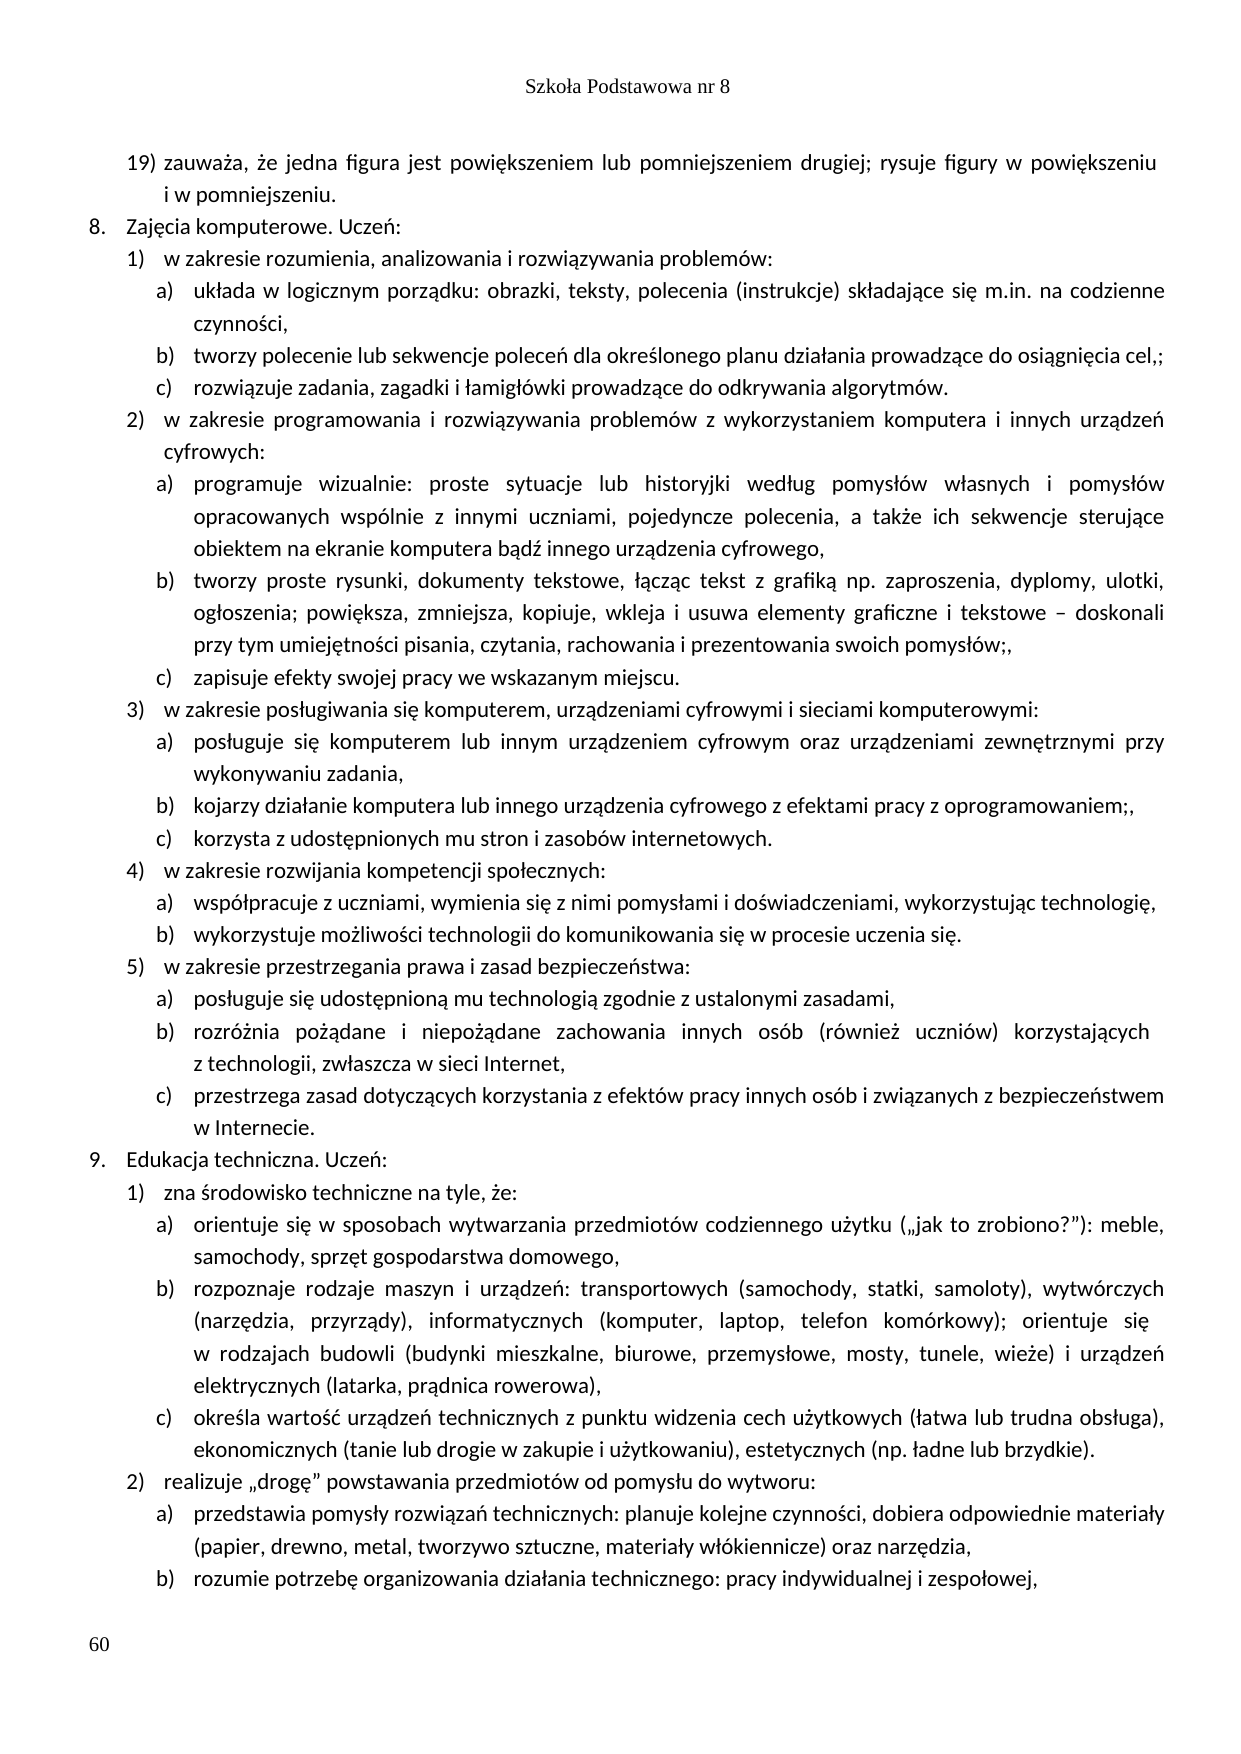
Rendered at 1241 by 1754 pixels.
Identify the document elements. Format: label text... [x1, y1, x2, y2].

list kojarzy działanie komputera lub innego urządzenia cyfrowego z efektami pracy z oprogramowaniem;, [156, 791, 1166, 819]
list posługuje się komputerem lub innym urządzeniem cyfrowym oraz urządzeniami zewnętrznymi przy wykonywaniu zadania, [156, 727, 1166, 787]
list korzysta z udostępnionych mu stron i zasobów internetowych. [156, 824, 1166, 852]
list współpracuje z uczniami, wymienia się z nimi pomysłami i doświadczeniami, wykorzystując technologię, [156, 888, 1166, 916]
list realizuje „drogę” powstawania przedmiotów od pomysłu do wytworu: [126, 1467, 1166, 1495]
list przestrzega zasad dotyczących korzystania z efektów pracy innych osób i związanych z bezpieczeństwem w Internecie. [156, 1081, 1166, 1141]
list rozwiązuje zadania, zagadki i łamigłówki prowadzące do odkrywania algorytmów. [156, 373, 1166, 401]
list przedstawia pomysły rozwiązań technicznych: planuje kolejne czynności, dobiera odpowiednie materiały (papier, drewno, metal, tworzywo sztuczne, materiały włókiennicze) oraz narzędzia, [156, 1499, 1166, 1560]
list zauważa, że jedna figura jest powiększeniem lub pomniejszeniem drugiej; rysuje figury w powiększeniu i w pomniejszeniu. [126, 148, 1166, 208]
list rozpoznaje rodzaje maszyn i urządzeń: transportowych (samochody, statki, samoloty), wytwórczych (narzędzia, przyrządy), informatycznych (komputer, laptop, telefon komórkowy); orientuje się w rodzajach budowli (budynki mieszkalne, biurowe, przemysłowe, mosty, tunele, wieże) i urządzeń elektrycznych (latarka, prądnica rowerowa), [156, 1274, 1166, 1399]
list Zajęcia komputerowe. Uczeń: [89, 212, 1166, 240]
list w zakresie programowania i rozwiązywania problemów z wykorzystaniem komputera i innych urządzeń cyfrowych: [126, 405, 1166, 465]
list rozumie potrzebę organizowania działania technicznego: pracy indywidualnej i zespołowej, [156, 1564, 1166, 1592]
list układa w logicznym porządku: obrazki, teksty, polecenia (instrukcje) składające się m.in. na codzienne czynności, [156, 276, 1166, 337]
list w zakresie posługiwania się komputerem, urządzeniami cyfrowymi i sieciami komputerowymi: [126, 695, 1166, 723]
list Edukacja techniczna. Uczeń: [89, 1146, 1166, 1173]
list określa wartość urządzeń technicznych z punktu widzenia cech użytkowych (łatwa lub trudna obsługa), ekonomicznych (tanie lub drogie w zakupie i użytkowaniu), estetycznych (np. ładne lub brzydkie). [156, 1403, 1166, 1463]
list rozróżnia pożądane i niepożądane zachowania innych osób (również uczniów) korzystających z technologii, zwłaszcza w sieci Internet, [156, 1017, 1166, 1077]
list tworzy proste rysunki, dokumenty tekstowe, łącząc tekst z grafiką np. zaproszenia, dyplomy, ulotki, ogłoszenia; powiększa, zmniejsza, kopiuje, wkleja i usuwa elementy graficzne i tekstowe – doskonali przy tym umiejętności pisania, czytania, rachowania i prezentowania swoich pomysłów;, [156, 566, 1166, 658]
list posługuje się udostępnioną mu technologią zgodnie z ustalonymi zasadami, [156, 984, 1166, 1013]
list w zakresie przestrzegania prawa i zasad bezpieczeństwa: [126, 952, 1166, 980]
list zapisuje efekty swojej pracy we wskazanym miejscu. [156, 663, 1166, 691]
list w zakresie rozumienia, analizowania i rozwiązywania problemów: [126, 244, 1166, 272]
list programuje wizualnie: proste sytuacje lub historyjki według pomysłów własnych i pomysłów opracowanych wspólnie z innymi uczniami, pojedyncze polecenia, a także ich sekwencje sterujące obiektem na ekranie komputera bądź innego urządzenia cyfrowego, [156, 469, 1166, 562]
list wykorzystuje możliwości technologii do komunikowania się w procesie uczenia się. [156, 920, 1166, 948]
list orientuje się w sposobach wytwarzania przedmiotów codziennego użytku („jak to zrobiono?”): meble, samochody, sprzęt gospodarstwa domowego, [156, 1210, 1166, 1270]
list zna środowisko techniczne na tyle, że: [126, 1178, 1166, 1206]
list tworzy polecenie lub sekwencje poleceń dla określonego planu działania prowadzące do osiągnięcia cel,; [156, 341, 1166, 369]
list w zakresie rozwijania kompetencji społecznych: [126, 856, 1166, 884]
